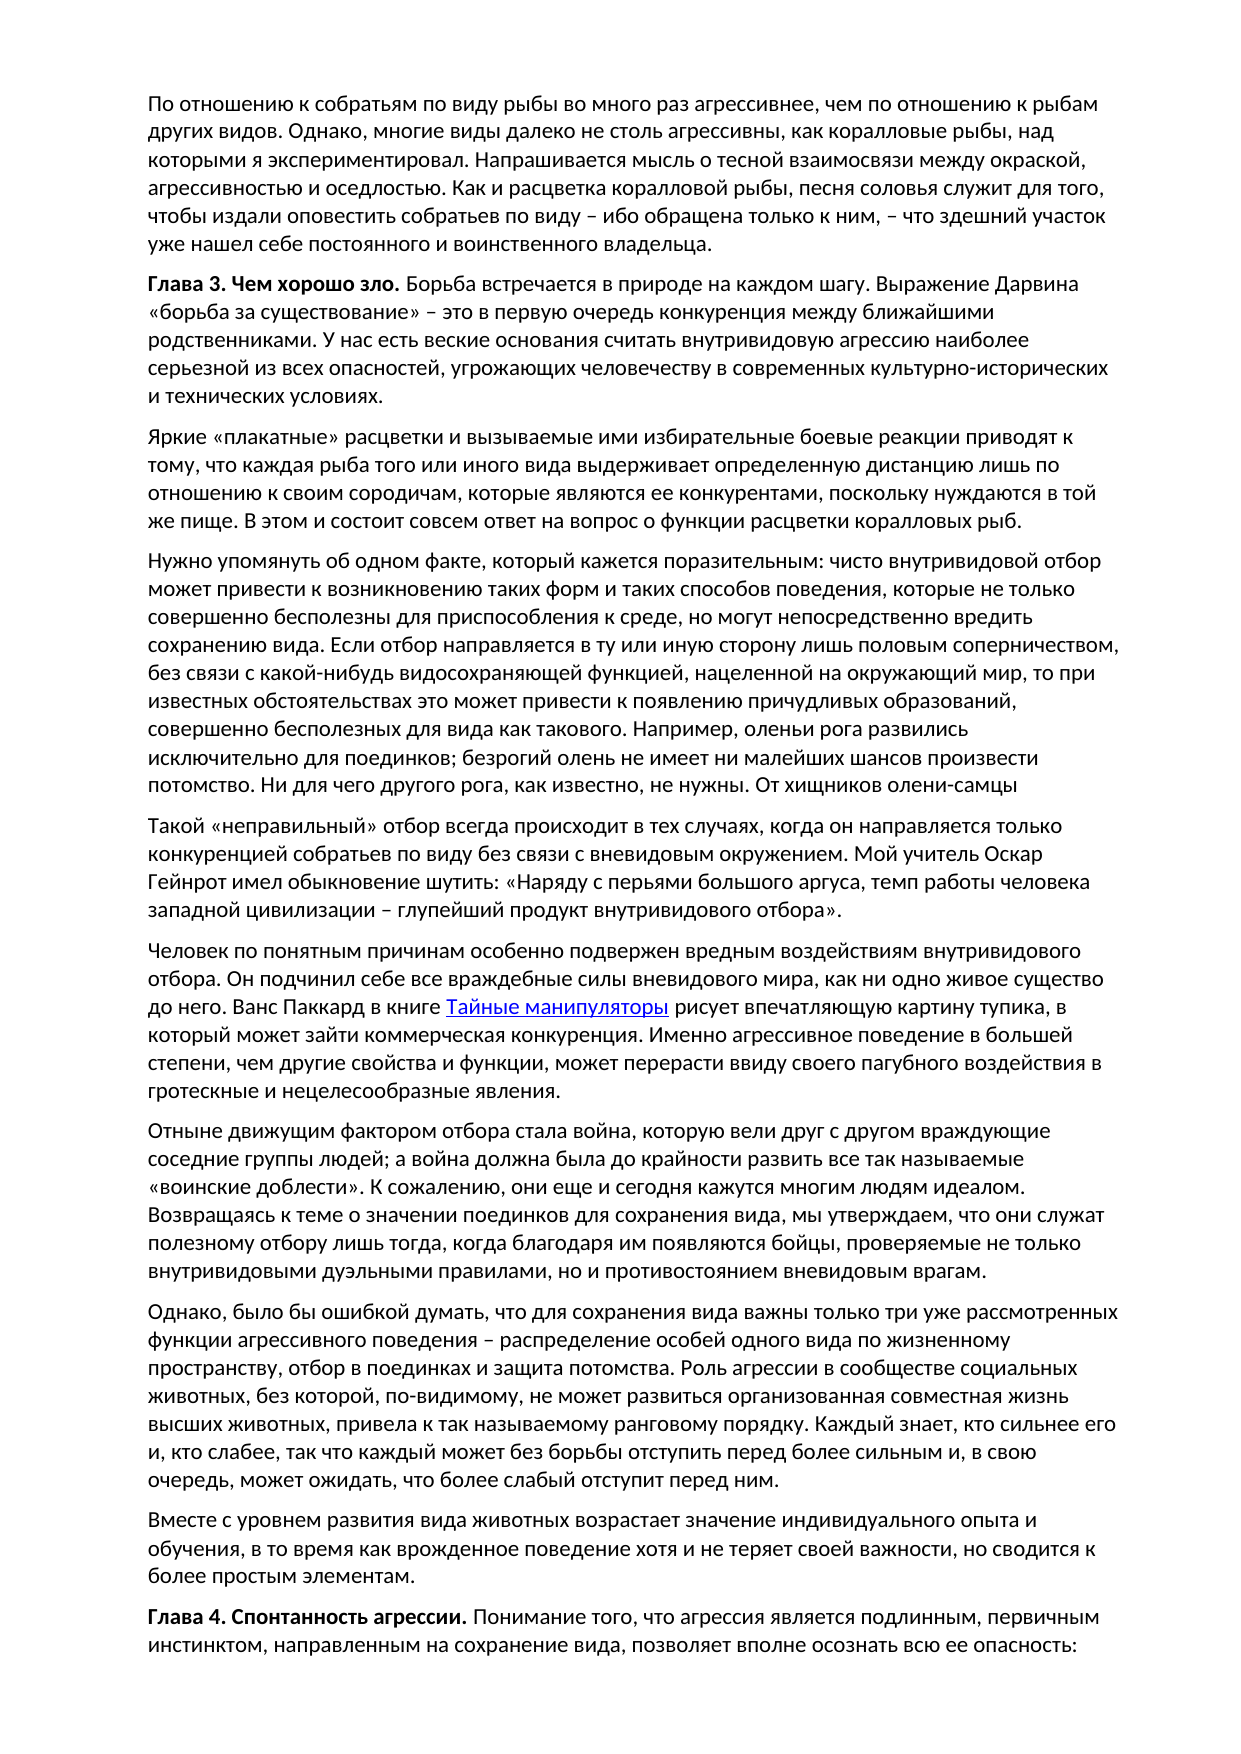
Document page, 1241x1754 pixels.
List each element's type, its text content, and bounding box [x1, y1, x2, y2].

text Вместе с уровнем развития вида животных возрастает значение индивидуального опыта и обучения, в то время как врожденное поведение хотя и не теряет своей важности, но сводится к более простым элементам. [148, 1506, 1122, 1590]
text Яркие «плакатные» расцветки и вызываемые ими избирательные боевые реакции приводят к тому, что каждая рыба того или иного вида выдерживает определенную дистанцию лишь по отношению к своим сородичам, которые являются ее конкурентами, поскольку нуждаются в той же пище. В этом и состоит совсем ответ на вопрос о функции расцветки коралловых рыб. [148, 422, 1122, 534]
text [148, 1602, 1122, 1658]
text Глава 3. Чем хорошо зло. Борьба встречается в природе на каждом шагу. Выражение Дарвина «борьба за существование» – это в первую очередь конкуренция между ближайшими родственниками. У нас есть веские основания считать внутривидовую агрессию наиболее серьезной из всех опасностей, угрожающих человечеству в современных культурно-исторических и технических условиях. [148, 269, 1122, 409]
text Человек по понятным причинам особенно подвержен вредным воздействиям внутривидового отбора. Он подчинил себе все враждебные силы вневидового мира, как ни одно живое существо до него. Ванс Паккард в книге Тайные манипуляторы рисует впечатляющую картину тупика, в который может зайти коммерческая конкуренция. Именно агрессивное поведение в большей степени, чем другие свойства и функции, может перерасти ввиду своего пагубного воздействия в гротескные и нецелесообразные явления. [148, 936, 1122, 1104]
text По отношению к собратьям по виду рыбы во много раз агрессивнее, чем по отношению к рыбам других видов. Однако, многие виды далеко не столь агрессивны, как коралловые рыбы, над которыми я экспериментировал. Напрашивается мысль о тесной взаимосвязи между окраской, агрессивностью и оседлостью. Как и расцветка коралловой рыбы, песня соловья служит для того, чтобы издали оповестить собратьев по виду – ибо обращена только к ним, – что здешний участок уже нашел себе постоянного и воинственного владельца. [148, 89, 1122, 257]
text Нужно упомянуть об одном факте, который кажется поразительным: чисто внутривидовой отбор может привести к возникновению таких форм и таких способов поведения, которые не только совершенно бесполезны для приспособления к среде, но могут непосредственно вредить сохранению вида. Если отбор направляется в ту или иную сторону лишь половым соперничеством, без связи с какой-нибудь видосохраняющей функцией, нацеленной на окружающий мир, то при известных обстоятельствах это может привести к появлению причудливых образований, совершенно бесполезных для вида как такового. Например, оленьи рога развились исключительно для поединков; безрогий олень не имеет ни малейших шансов произвести потомство. Ни для чего другого рога, как известно, не нужны. От хищников олени-самцы [148, 546, 1122, 799]
text Такой «неправильный» отбор всегда происходит в тех случаях, когда он направляется только конкуренцией собратьев по виду без связи с вневидовым окружением. Мой учитель Оскар Гейнрот имел обыкновение шутить: «Наряду с перьями большого аргуса, темп работы человека западной цивилизации – глупейший продукт внутривидового отбора». [148, 811, 1122, 923]
text Отныне движущим фактором отбора стала война, которую вели друг с другом враждующие соседние группы людей; а война должна была до крайности развить все так называемые «воинские доблести». К сожалению, они еще и сегодня кажутся многим людям идеалом. Возвращаясь к теме о значении поединков для сохранения вида, мы утверждаем, что они служат полезному отбору лишь тогда, когда благодаря им появляются бойцы, проверяемые не только внутривидовыми дуэльными правилами, но и противостоянием вневидовым врагам. [148, 1116, 1122, 1284]
text Однако, было бы ошибкой думать, что для сохранения вида важны только три уже рассмотренных функции агрессивного поведения – распределение особей одного вида по жизненному пространству, отбор в поединках и защита потомства. Роль агрессии в сообществе социальных животных, без которой, по-видимому, не может развиться организованная совместная жизнь высших животных, привела к так называемому ранговому порядку. Каждый знает, кто сильнее его и, кто слабее, так что каждый может без борьбы отступить перед более сильным и, в свою очередь, может ожидать, что более слабый отступит перед ним. [148, 1297, 1122, 1493]
